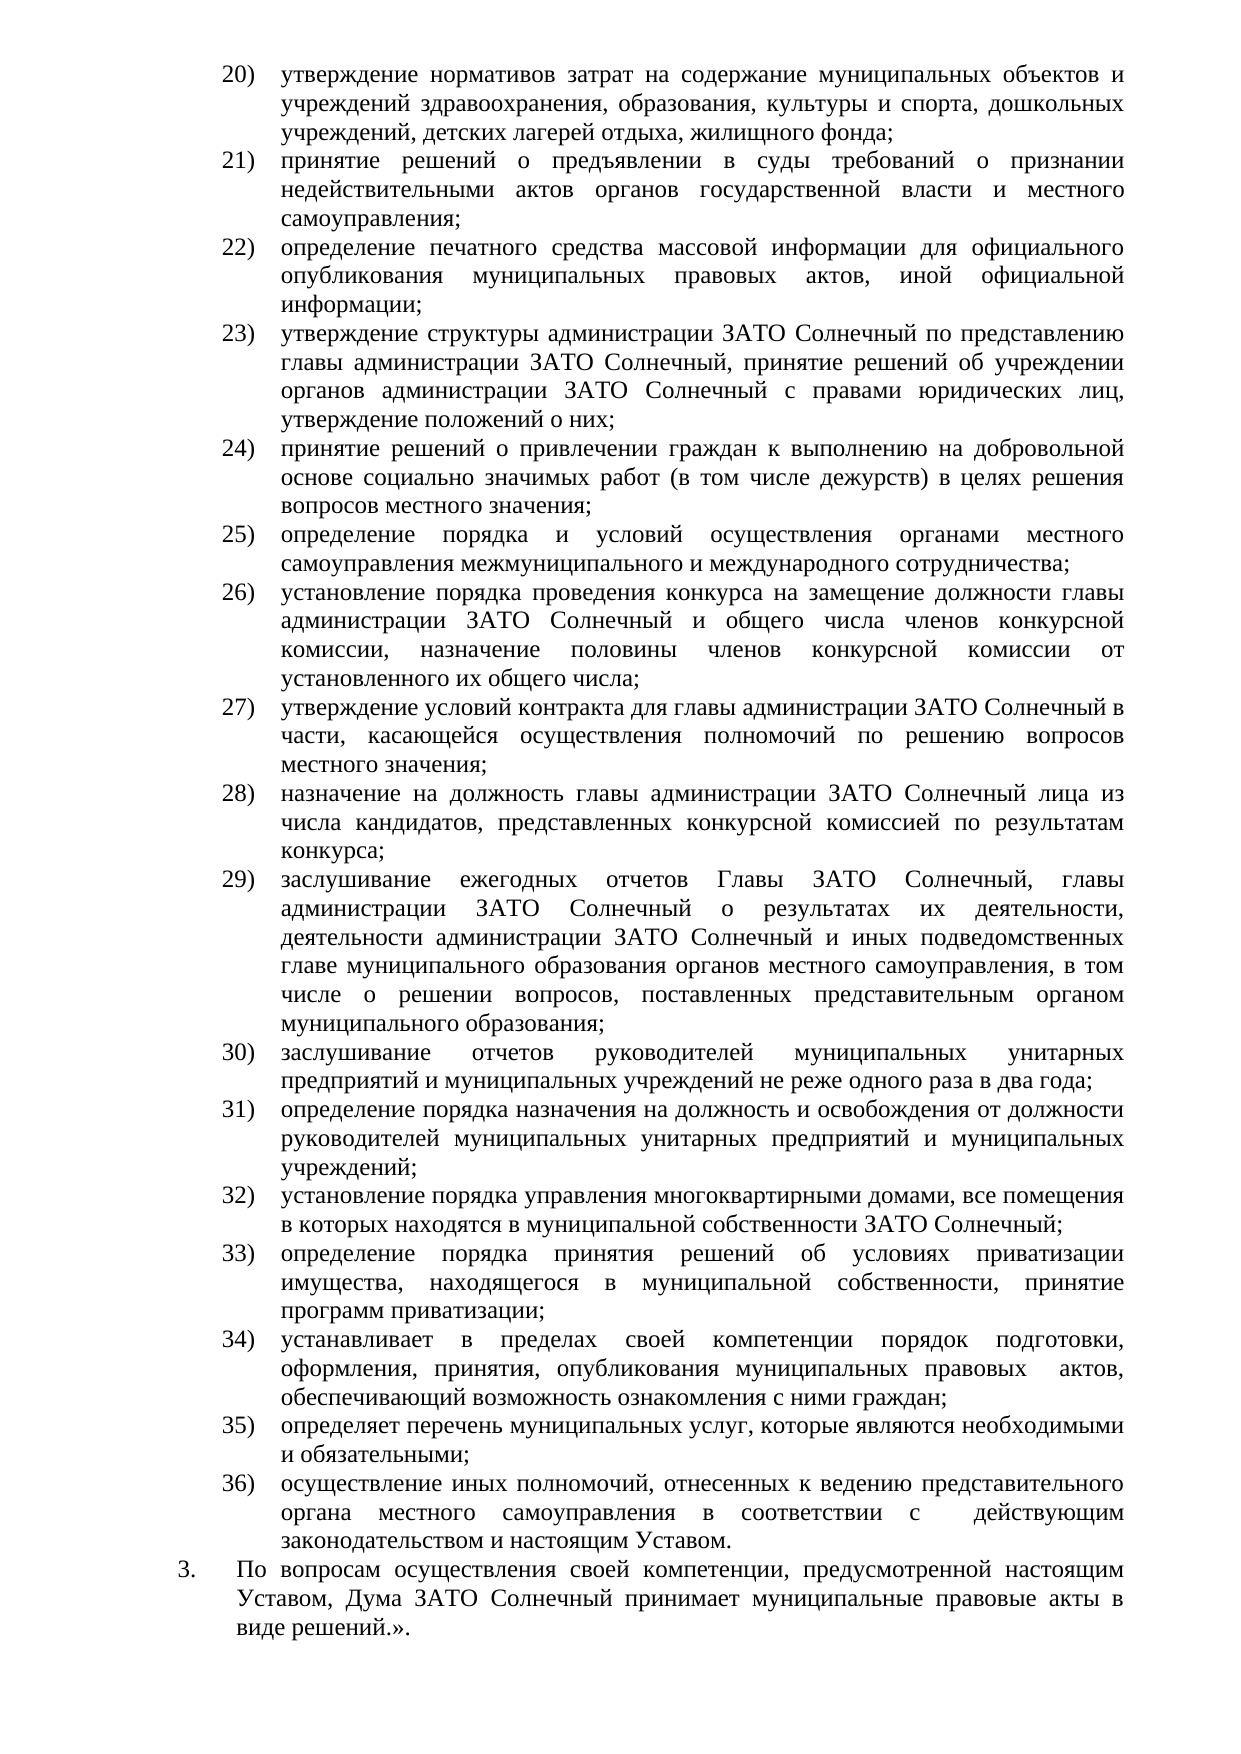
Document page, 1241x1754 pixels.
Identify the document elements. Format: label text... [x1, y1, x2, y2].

list определение печатного средства массовой информации для официального опубликования муниципальных правовых актов, иной официальной информации; [222, 232, 1125, 318]
list заслушивание отчетов руководителей муниципальных унитарных предприятий и муниципальных учреждений не реже одного раза в два года; [222, 1037, 1125, 1094]
list определение порядка принятия решений об условиях приватизации имущества, находящегося в муниципальной собственности, принятие программ приватизации; [222, 1238, 1125, 1324]
list определение порядка и условий осуществления органами местного самоуправления межмуниципального и международного сотрудничества; [222, 519, 1125, 577]
list определение порядка назначения на должность и освобождения от должности руководителей муниципальных унитарных предприятий и муниципальных учреждений; [222, 1094, 1125, 1180]
list утверждение структуры администрации ЗАТО Солнечный по представлению главы администрации ЗАТО Солнечный, принятие решений об учреждении органов администрации ЗАТО Солнечный с правами юридических лиц, утверждение положений о них; [222, 318, 1125, 433]
list принятие решений о привлечении граждан к выполнению на добровольной основе социально значимых работ (в том числе дежурств) в целях решения вопросов местного значения; [222, 433, 1125, 519]
list установление порядка управления многоквартирными домами, все помещения в которых находятся в муниципальной собственности ЗАТО Солнечный; [222, 1180, 1125, 1238]
list осуществление иных полномочий, отнесенных к ведению представительного органа местного самоуправления в соответствии с действующим законодательством и настоящим Уставом. [222, 1468, 1125, 1554]
list назначение на должность главы администрации ЗАТО Солнечный лица из числа кандидатов, представленных конкурсной комиссией по результатам конкурса; [222, 778, 1125, 864]
list установление порядка проведения конкурса на замещение должности главы администрации ЗАТО Солнечный и общего числа членов конкурсной комиссии, назначение половины членов конкурсной комиссии от установленного их общего числа; [222, 577, 1125, 692]
list утверждение условий контракта для главы администрации ЗАТО Солнечный в части, касающейся осуществления полномочий по решению вопросов местного значения; [222, 692, 1125, 778]
list утверждение нормативов затрат на содержание муниципальных объектов и учреждений здравоохранения, образования, культуры и спорта, дошкольных учреждений, детских лагерей отдыха, жилищного фонда; [222, 59, 1125, 145]
list заслушивание ежегодных отчетов Главы ЗАТО Солнечный, главы администрации ЗАТО Солнечный о результатах их деятельности, деятельности администрации ЗАТО Солнечный и иных подведомственных главе муниципального образования органов местного самоуправления, в том числе о решении вопросов, поставленных представительным органом муниципального образования; [222, 864, 1125, 1037]
list устанавливает в пределах своей компетенции порядок подготовки, оформления, принятия, опубликования муниципальных правовых актов, обеспечивающий возможность ознакомления с ними граждан; [222, 1324, 1125, 1410]
list По вопросам осуществления своей компетенции, предусмотренной настоящим Уставом, Дума ЗАТО Солнечный принимает муниципальные правовые акты в виде решений.». [177, 1554, 1125, 1640]
list определяет перечень муниципальных услуг, которые являются необходимыми и обязательными; [222, 1410, 1125, 1468]
list принятие решений о предъявлении в суды требований о признании недействительными актов органов государственной власти и местного самоуправления; [222, 145, 1125, 232]
